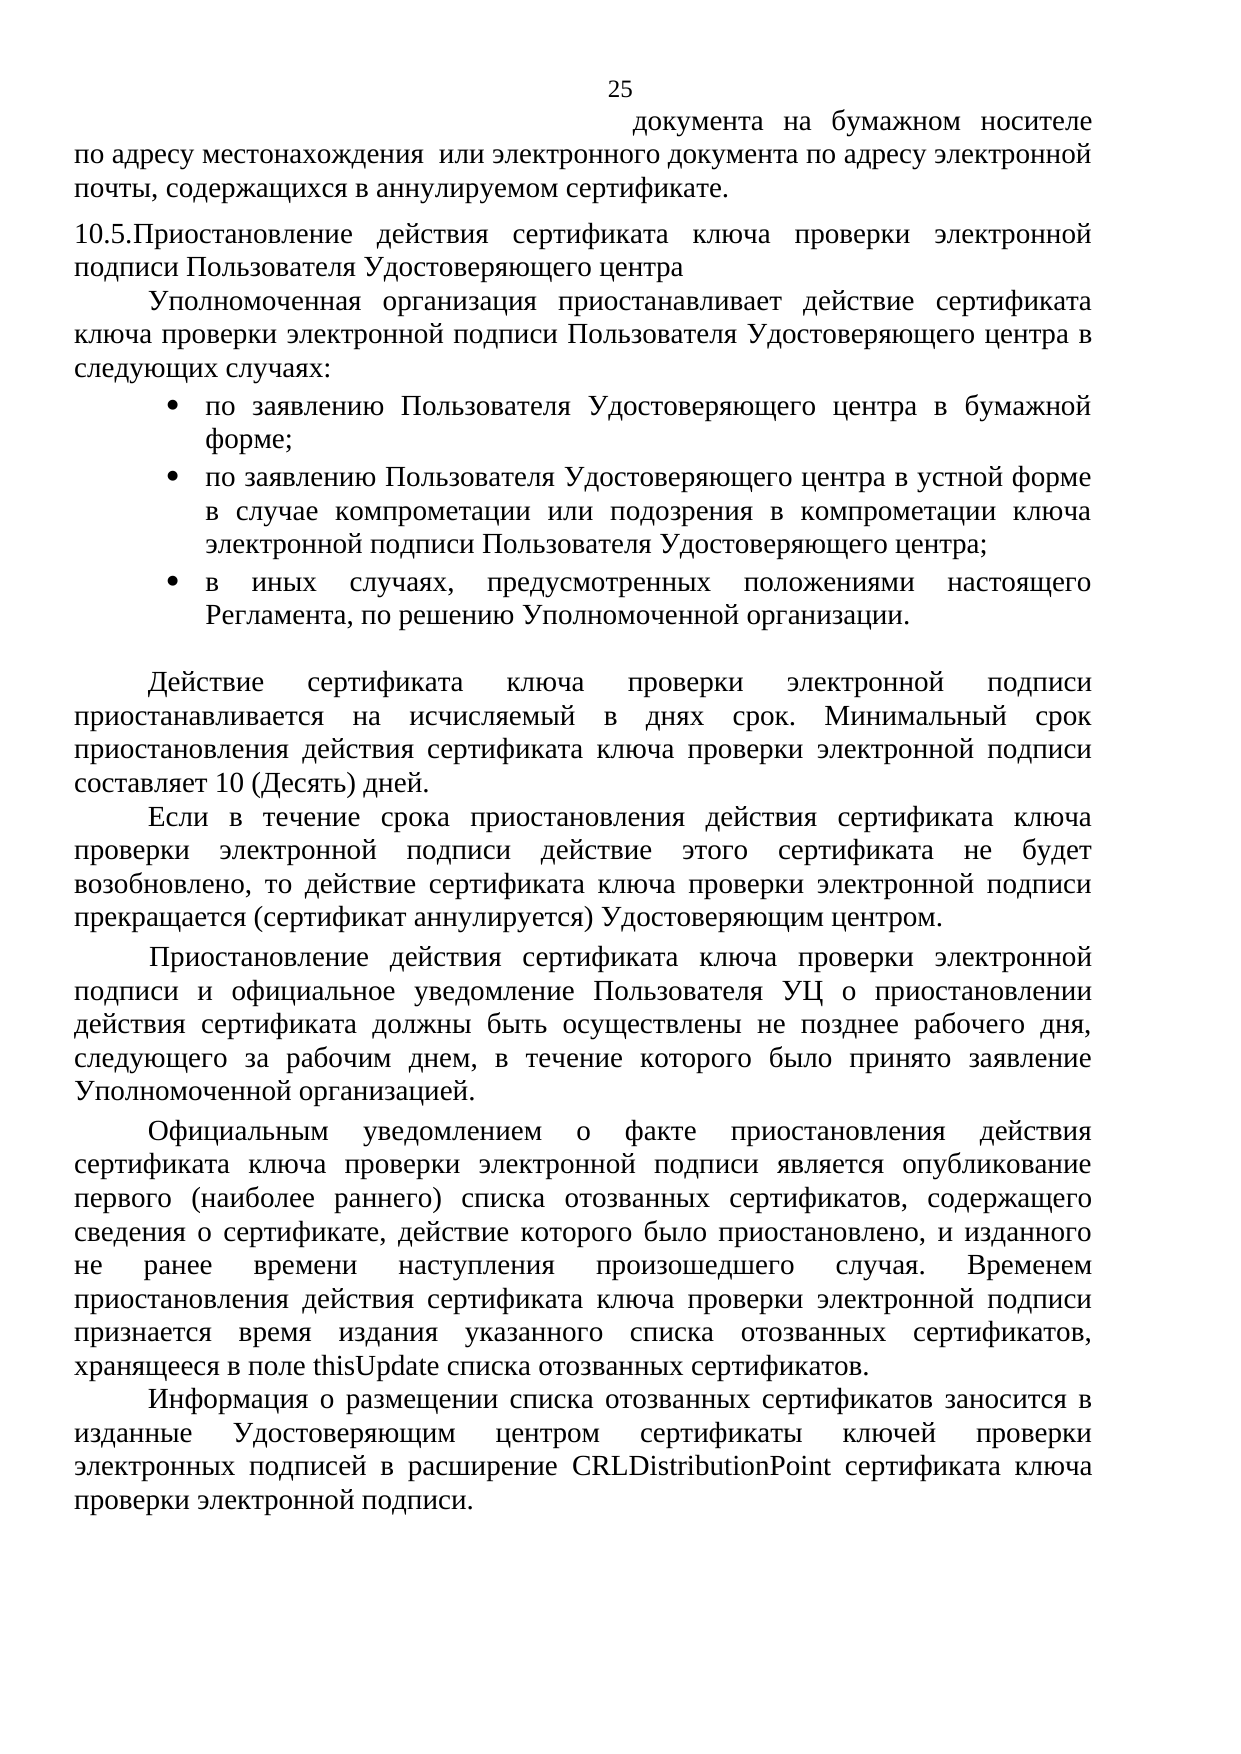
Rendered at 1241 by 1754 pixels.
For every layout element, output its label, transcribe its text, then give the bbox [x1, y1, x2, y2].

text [74, 103, 1093, 203]
list в иных случаях, предусмотренных положениями настоящего Регламента, по решению Уполномоченной организации. [168, 564, 1092, 631]
list по заявлению Пользователя Удостоверяющего центра в бумажной форме; [168, 388, 1092, 455]
text Информация о размещении списка отозванных сертификатов заносится в изданные Удостоверяющим центром сертификаты ключей проверки электронных подписей в расширение CRLDistributionPoint сертификата ключа проверки электронной подписи. [74, 1381, 1093, 1516]
text Официальным уведомлением о факте приостановления действия сертификата ключа проверки электронной подписи является опубликование первого (наиболее раннего) списка отозванных сертификатов, содержащего сведения о сертификате, действие которого было приостановлено, и изданного не ранее времени наступления произошедшего случая. Временем приостановления действия сертификата ключа проверки электронной подписи признается время издания указанного списка отозванных сертификатов, хранящееся в поле thisUpdate списка отозванных сертификатов. [74, 1113, 1093, 1381]
text Уполномоченная организация приостанавливает действие сертификата ключа проверки электронной подписи Пользователя Удостоверяющего центра в следующих случаях: [74, 283, 1093, 383]
text Действие сертификата ключа проверки электронной подписи приостанавливается на исчисляемый в днях срок. Минимальный срок приостановления действия сертификата ключа проверки электронной подписи составляет 10 (Десять) дней. [74, 664, 1093, 799]
subtitle Приостановление действия сертификата ключа проверки электронной подписи Пользователя Удостоверяющего центра [74, 216, 1093, 283]
text Приостановление действия сертификата ключа проверки электронной подписи и официальное уведомление Пользователя УЦ о приостановлении действия сертификата должны быть осуществлены не позднее рабочего дня, следующего за рабочим днем, в течение которого было принято заявление Уполномоченной организацией. [74, 939, 1093, 1107]
text Если в течение срока приостановления действия сертификата ключа проверки электронной подписи действие этого сертификата не будет возобновлено, то действие сертификата ключа проверки электронной подписи прекращается (сертификат аннулируется) Удостоверяющим центром. [74, 799, 1093, 933]
list по заявлению Пользователя Удостоверяющего центра в устной форме в случае компрометации или подозрения в компрометации ключа электронной подписи Пользователя Удостоверяющего центра; [168, 459, 1092, 560]
